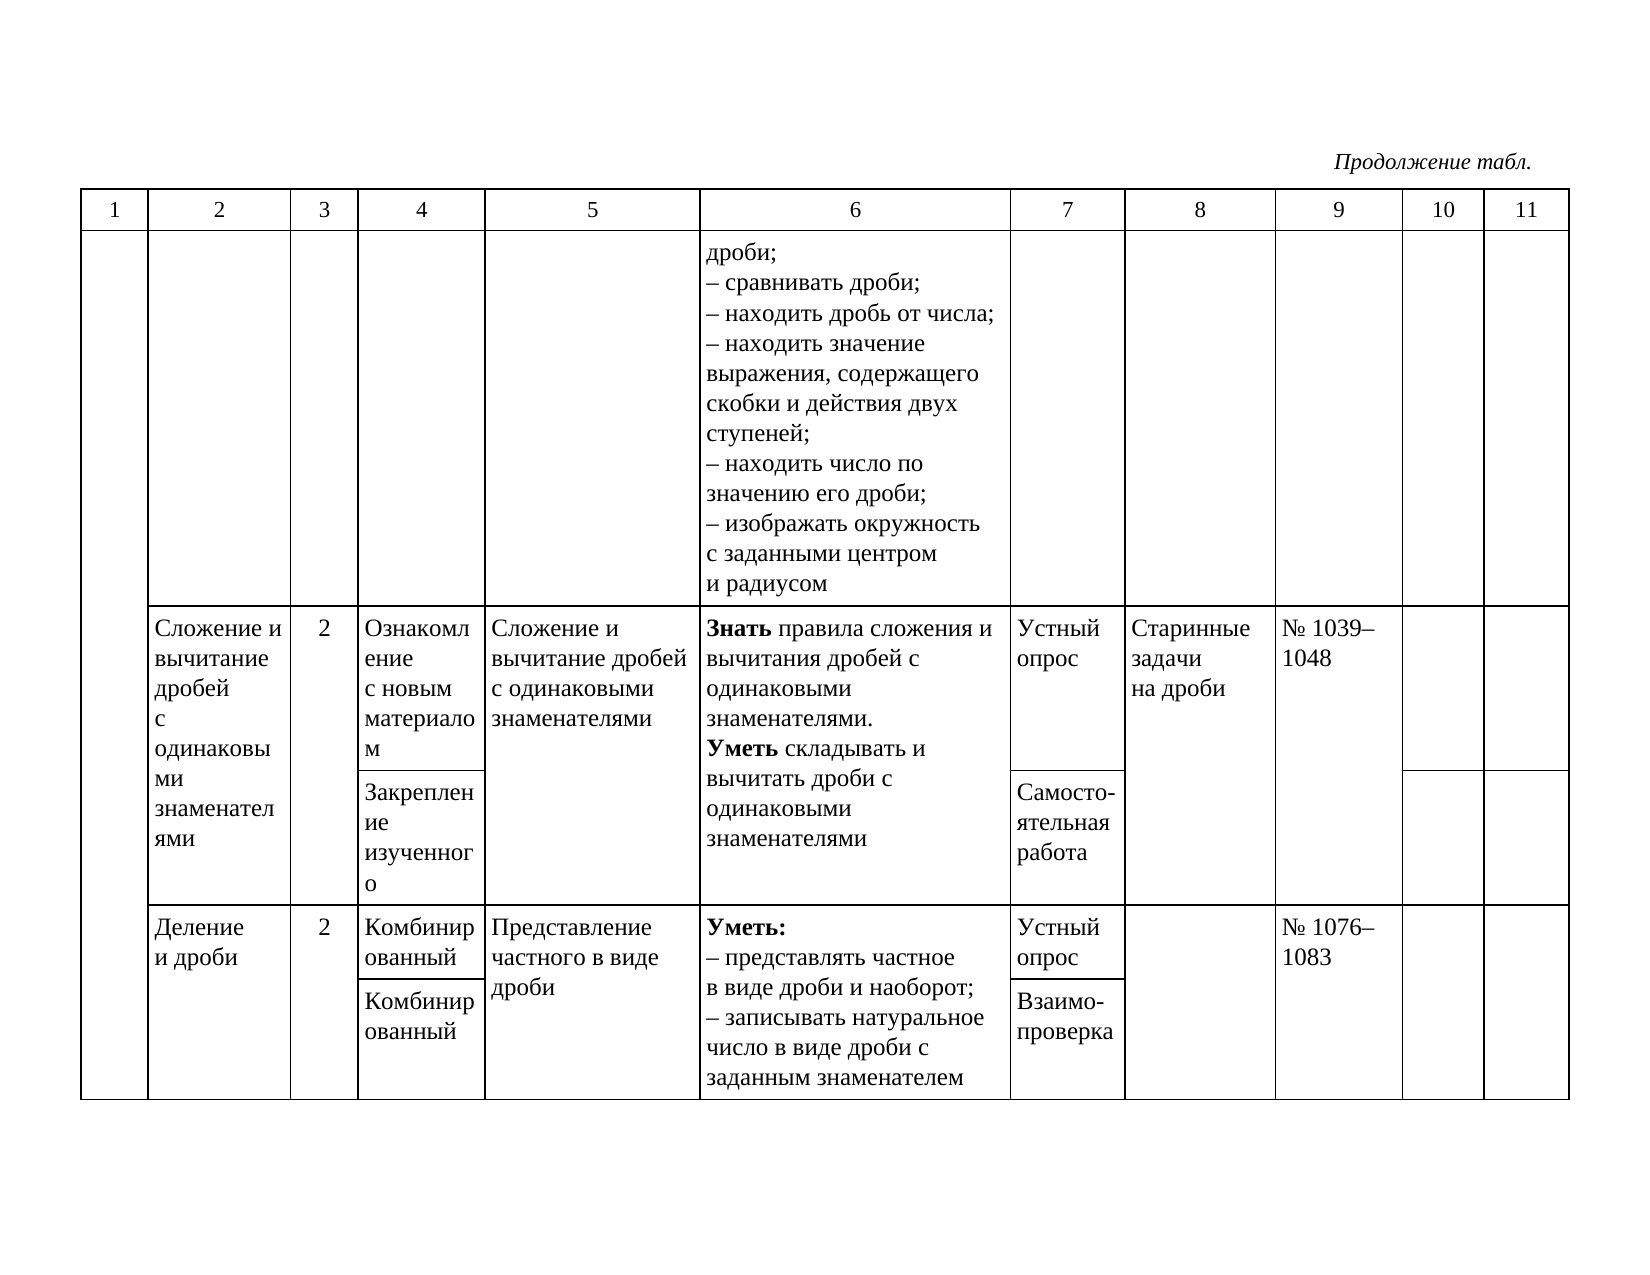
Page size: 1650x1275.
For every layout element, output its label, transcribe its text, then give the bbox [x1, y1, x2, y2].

table_cell [1485, 771, 1568, 904]
table_header 11 [1485, 190, 1568, 229]
text Продолжение табл. [118, 148, 1532, 174]
table_cell [149, 231, 290, 605]
table_cell 2 [291, 607, 357, 904]
table_cell [1011, 231, 1124, 605]
table_cell Взаимо- проверка [1011, 980, 1124, 1099]
table_cell [1403, 607, 1483, 769]
table_header 5 [486, 190, 699, 229]
table_cell [1485, 906, 1568, 1099]
table_cell Деление и дроби [149, 906, 290, 1099]
table_header 7 [1011, 190, 1124, 229]
table_cell [486, 231, 699, 605]
table_cell дроби; – сравнивать дроби; – находить дробь от числа; – находить значение выражения, содержащего скобки и действия двух ступеней; – находить число по значению его дроби; – изображать окружность с заданными центром и радиусом [701, 231, 1010, 605]
table_cell [291, 231, 357, 605]
table_cell [1126, 231, 1275, 605]
table_cell Самосто-ятельная работа [1011, 771, 1124, 904]
table_cell Устный опрос [1011, 607, 1124, 769]
table_header 1 [82, 190, 147, 229]
table_cell № 1076– 1083 [1276, 906, 1402, 1099]
table_header 2 [149, 190, 290, 229]
table_cell [1126, 906, 1275, 1099]
table_header 6 [701, 190, 1010, 229]
table_cell Устный опрос [1011, 906, 1124, 978]
table_header 3 [291, 190, 357, 229]
table_cell № 1039– 1048 [1276, 607, 1402, 904]
table_cell Ознакомление с новым материалом [359, 607, 484, 769]
table_cell Закрепление изученного [359, 771, 484, 904]
table_cell [1485, 607, 1568, 769]
table_cell [1403, 231, 1483, 605]
table_cell Представление частного в виде дроби [486, 906, 699, 1099]
table_header 10 [1403, 190, 1483, 229]
table_cell [359, 231, 484, 605]
table_header 8 [1126, 190, 1275, 229]
table_cell Комбинированный [359, 906, 484, 978]
table_cell [1403, 906, 1483, 1099]
table_cell [1276, 231, 1402, 605]
table_cell 2 [291, 906, 357, 1099]
table_cell Комбинированный [359, 980, 484, 1099]
table_cell [82, 231, 147, 1099]
table_cell Уметь: – представлять частное в виде дроби и наоборот; – записывать натуральное число в виде дроби с заданным знаменателем [701, 906, 1010, 1099]
table_header 9 [1276, 190, 1402, 229]
table_cell [1403, 771, 1483, 904]
table_header 4 [359, 190, 484, 229]
table_cell Знать правила сложения и вычитания дробей с одинаковыми знаменателями. Уметь складывать и вычитать дроби с одинаковыми знаменателями [701, 607, 1010, 904]
table_cell Сложение и вычитание дробей с одинаковыми знаменателями [149, 607, 290, 904]
table_cell Сложение и вычитание дробей с одинаковыми знаменателями [486, 607, 699, 904]
table_cell [1485, 231, 1568, 605]
table_cell Старинные задачи на дроби [1126, 607, 1275, 904]
